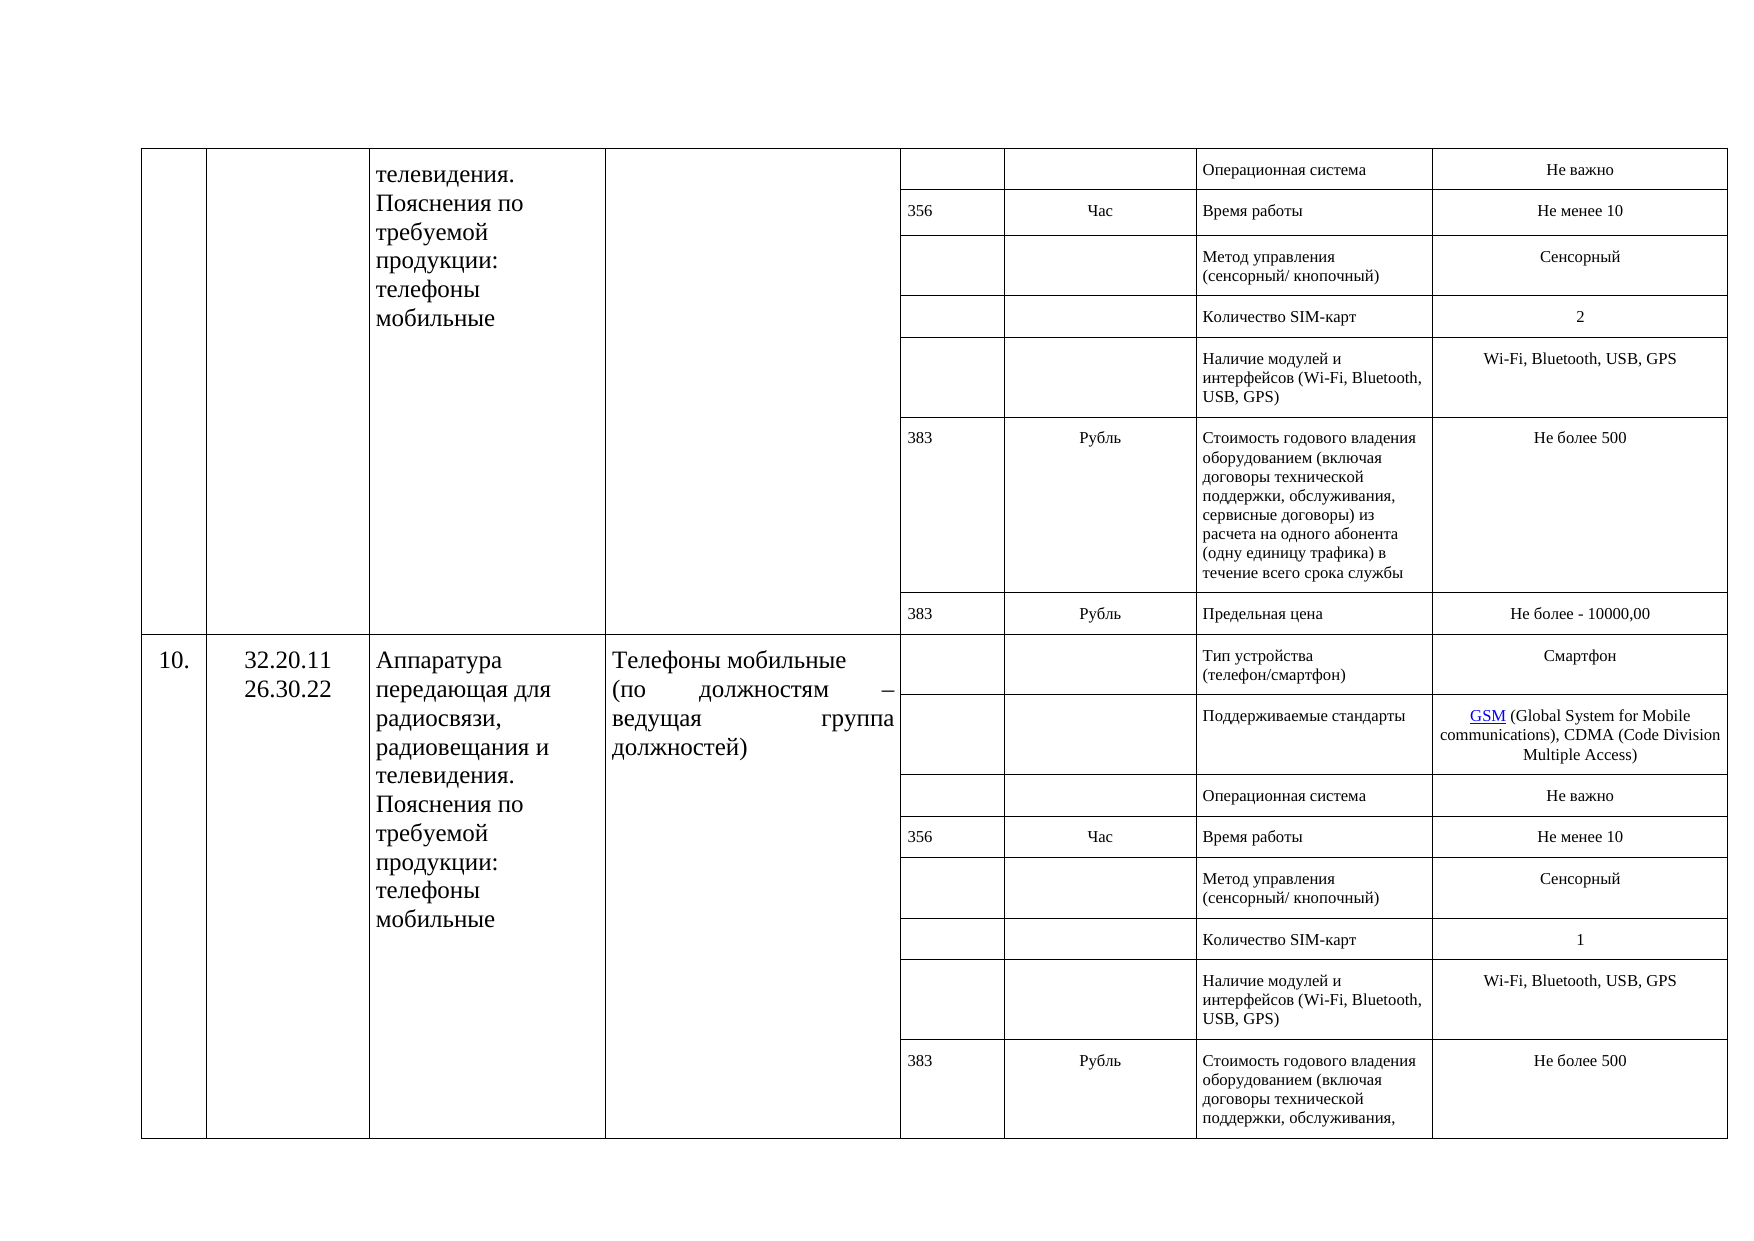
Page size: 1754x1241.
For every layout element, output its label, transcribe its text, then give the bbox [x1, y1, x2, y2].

table_cell Не более 500 [1433, 1040, 1727, 1138]
table_cell Тип устройства (телефон/смартфон) [1197, 635, 1432, 694]
table_cell Wi-Fi, Bluetooth, USB, GPS [1433, 960, 1727, 1039]
table_cell [1005, 236, 1196, 295]
table_cell Количество SIM-карт [1197, 919, 1432, 959]
table_cell Не более 500 [1433, 418, 1727, 592]
table_cell Предельная цена [1197, 593, 1432, 634]
table_cell Метод управления (сенсорный/ кнопочный) [1197, 236, 1432, 295]
table_cell Сенсорный [1433, 236, 1727, 295]
table_cell [1005, 149, 1196, 189]
table_cell Не менее 10 [1433, 817, 1727, 857]
table_cell Не важно [1433, 149, 1727, 189]
table_cell 356 [901, 817, 1004, 857]
table_cell [1005, 919, 1196, 959]
table_cell Не важно [1433, 775, 1727, 816]
table_cell [901, 695, 1004, 774]
table_cell [901, 236, 1004, 295]
table_cell Рубль [1005, 418, 1196, 592]
table_cell [901, 919, 1004, 959]
table_cell Wi-Fi, Bluetooth, USB, GPS [1433, 338, 1727, 417]
table_cell Смартфон [1433, 635, 1727, 694]
table_cell Количество SIM-карт [1197, 296, 1432, 337]
table_cell 1 [1433, 919, 1727, 959]
table_cell Время работы [1197, 190, 1432, 235]
table_cell [901, 858, 1004, 918]
table_cell Наличие модулей и интерфейсов (Wi-Fi, Bluetooth, USB, GPS) [1197, 960, 1432, 1039]
table_cell Рубль [1005, 1040, 1196, 1138]
table_cell [1005, 775, 1196, 816]
table_cell Операционная система [1197, 775, 1432, 816]
table_cell Сенсорный [1433, 858, 1727, 918]
table_cell [1005, 338, 1196, 417]
table_cell [901, 338, 1004, 417]
table_cell [1005, 960, 1196, 1039]
table_cell 10. [142, 635, 206, 1138]
table_cell Аппаратура передающая для радиосвязи, радиовещания и телевидения. Пояснения по требуемой продукции: телефоны мобильные [370, 635, 605, 1138]
table_cell 356 [901, 190, 1004, 235]
table_cell Телефоны мобильные (по должностям – ведущая группа должностей) [606, 635, 900, 1138]
table_cell [1005, 296, 1196, 337]
table_cell Не более - 10000,00 [1433, 593, 1727, 634]
table_cell [901, 149, 1004, 189]
table_cell Наличие модулей и интерфейсов (Wi-Fi, Bluetooth, USB, GPS) [1197, 338, 1432, 417]
table_cell Час [1005, 817, 1196, 857]
table_cell [901, 960, 1004, 1039]
table_cell Метод управления (сенсорный/ кнопочный) [1197, 858, 1432, 918]
table_cell Час [1005, 190, 1196, 235]
table_cell Не менее 10 [1433, 190, 1727, 235]
table_cell 383 [901, 593, 1004, 634]
table_cell 2 [1433, 296, 1727, 337]
table_cell Поддерживаемые стандарты [1197, 695, 1432, 774]
table_cell 32.20.11 26.30.22 [207, 635, 369, 1138]
table_cell 383 [901, 418, 1004, 592]
table_cell [901, 296, 1004, 337]
table_cell Рубль [1005, 593, 1196, 634]
table_cell [1005, 858, 1196, 918]
table_cell 383 [901, 1040, 1004, 1138]
table_cell [901, 775, 1004, 816]
table_cell Операционная система [1197, 149, 1432, 189]
table_cell [1005, 695, 1196, 774]
table_cell [901, 635, 1004, 694]
table_cell Время работы [1197, 817, 1432, 857]
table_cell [1197, 1040, 1432, 1138]
table_cell [1005, 635, 1196, 694]
table_cell GSM (Global System for communications), CDMA (Code Division Multiple Access) [1433, 695, 1727, 774]
